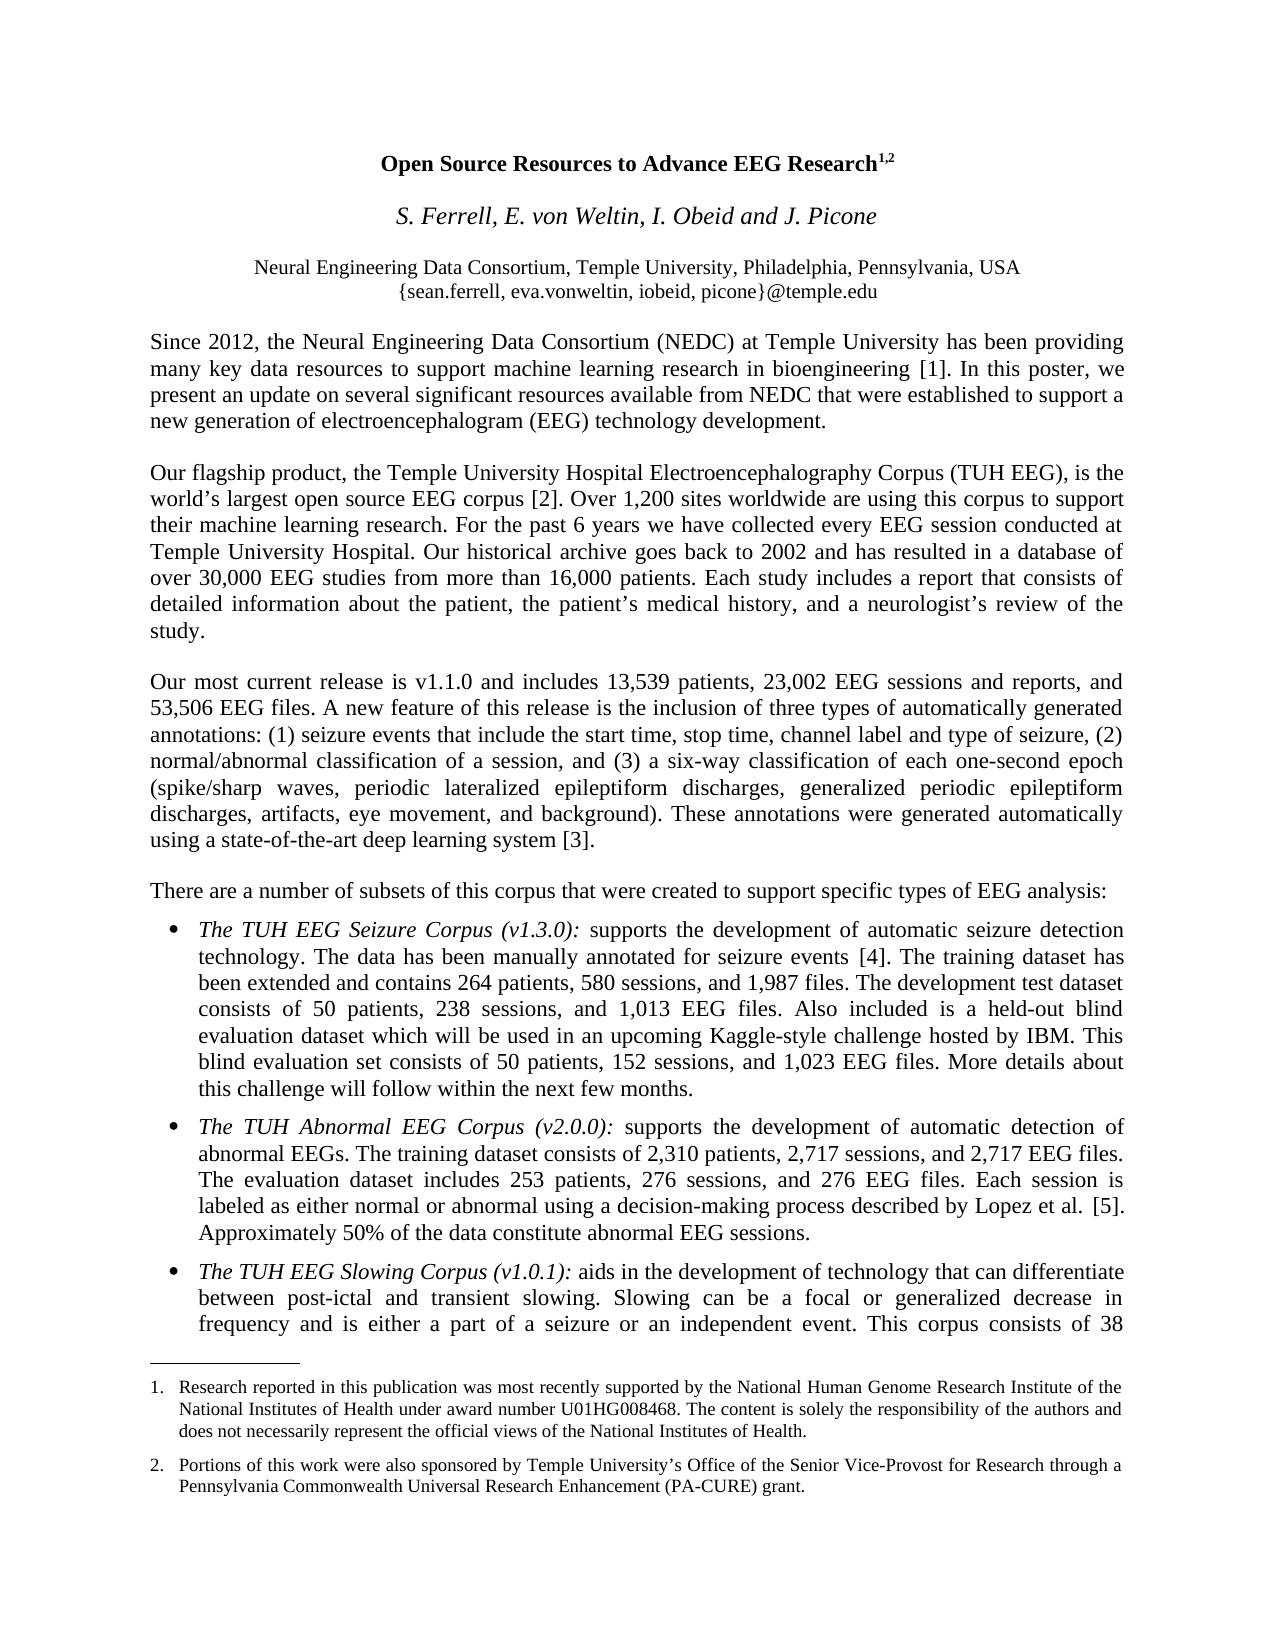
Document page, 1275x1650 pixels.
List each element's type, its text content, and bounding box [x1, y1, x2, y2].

text There are a number of subsets of this corpus that were created to support specific types of EEG analysis: [150, 878, 1125, 904]
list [169, 1258, 1125, 1337]
text Neural Engineering Data Consortium, Temple University, Philadelphia, Pennsylvania, USA [150, 255, 1125, 279]
list The TUH EEG Seizure Corpus (v1.3.0): supports the development of automatic seizure detection technology. The data has been manually annotated for seizure events [4]. The training dataset has been extended and contains 264 patients, 580 sessions, and 1,987 files. The development test dataset consists of 50 patients, 238 sessions, and 1,013 EEG files. Also included is a held-out blind evaluation dataset which will be used in an upcoming Kaggle-style challenge hosted by IBM. This blind evaluation set consists of 50 patients, 152 sessions, and 1,023 EEG files. More details about this challenge will follow within the next few months. [169, 916, 1125, 1101]
text Open Source Resources to Advance EEG Research1,2 [150, 150, 1125, 176]
text S. Ferrell, E. von Weltin, I. Obeid and J. Picone [150, 201, 1125, 230]
text Our flagship product, the Temple University Hospital Electroencephalography Corpus (TUH EEG), is the world’s largest open source EEG corpus [2]. Over 1,200 sites worldwide are using this corpus to support their machine learning research. For the past 6 years we have collected every EEG session conducted at Temple University Hospital. Our historical archive goes back to 2002 and has resulted in a database of over 30,000 EEG studies from more than 16,000 patients. Each study includes a report that consists of detailed information about the patient, the patient’s medical history, and a neurologist’s review of the study. [150, 459, 1125, 643]
text Since 2012, the Neural Engineering Data Consortium (NEDC) at Temple University has been providing many key data resources to support machine learning research in bioengineering [1]. In this poster, we present an update on several significant resources available from NEDC that were established to support a new generation of electroencephalogram (EEG) technology development. [150, 328, 1125, 434]
text Our most current release is v1.1.0 and includes 13,539 patients, 23,002 EEG sessions and reports, and 53,506 EEG files. A new feature of this release is the inclusion of three types of automatically generated annotations: (1) seizure events that include the start time, stop time, channel label and type of seizure, (2) normal/abnormal classification of a session, and (3) a six-way classification of each one-second epoch (spike/sharp waves, periodic lateralized epileptiform discharges, generalized periodic epileptiform discharges, artifacts, eye movement, and background). These annotations were generated automatically using a state-of-the-art deep learning system [3]. [150, 668, 1125, 853]
text {sean.ferrell, eva.vonweltin, iobeid, picone}@temple.edu [150, 279, 1125, 303]
list The TUH Abnormal EEG Corpus (v2.0.0): supports the development of automatic detection of abnormal EEGs. The training dataset consists of 2,310 patients, 2,717 sessions, and 2,717 EEG files. The evaluation dataset includes 253 patients, 276 sessions, and 276 EEG files. Each session is labeled as either normal or abnormal using a decision-making process described by Lopez et al. [5]. Approximately 50% of the data constitute abnormal EEG sessions. [169, 1113, 1125, 1245]
